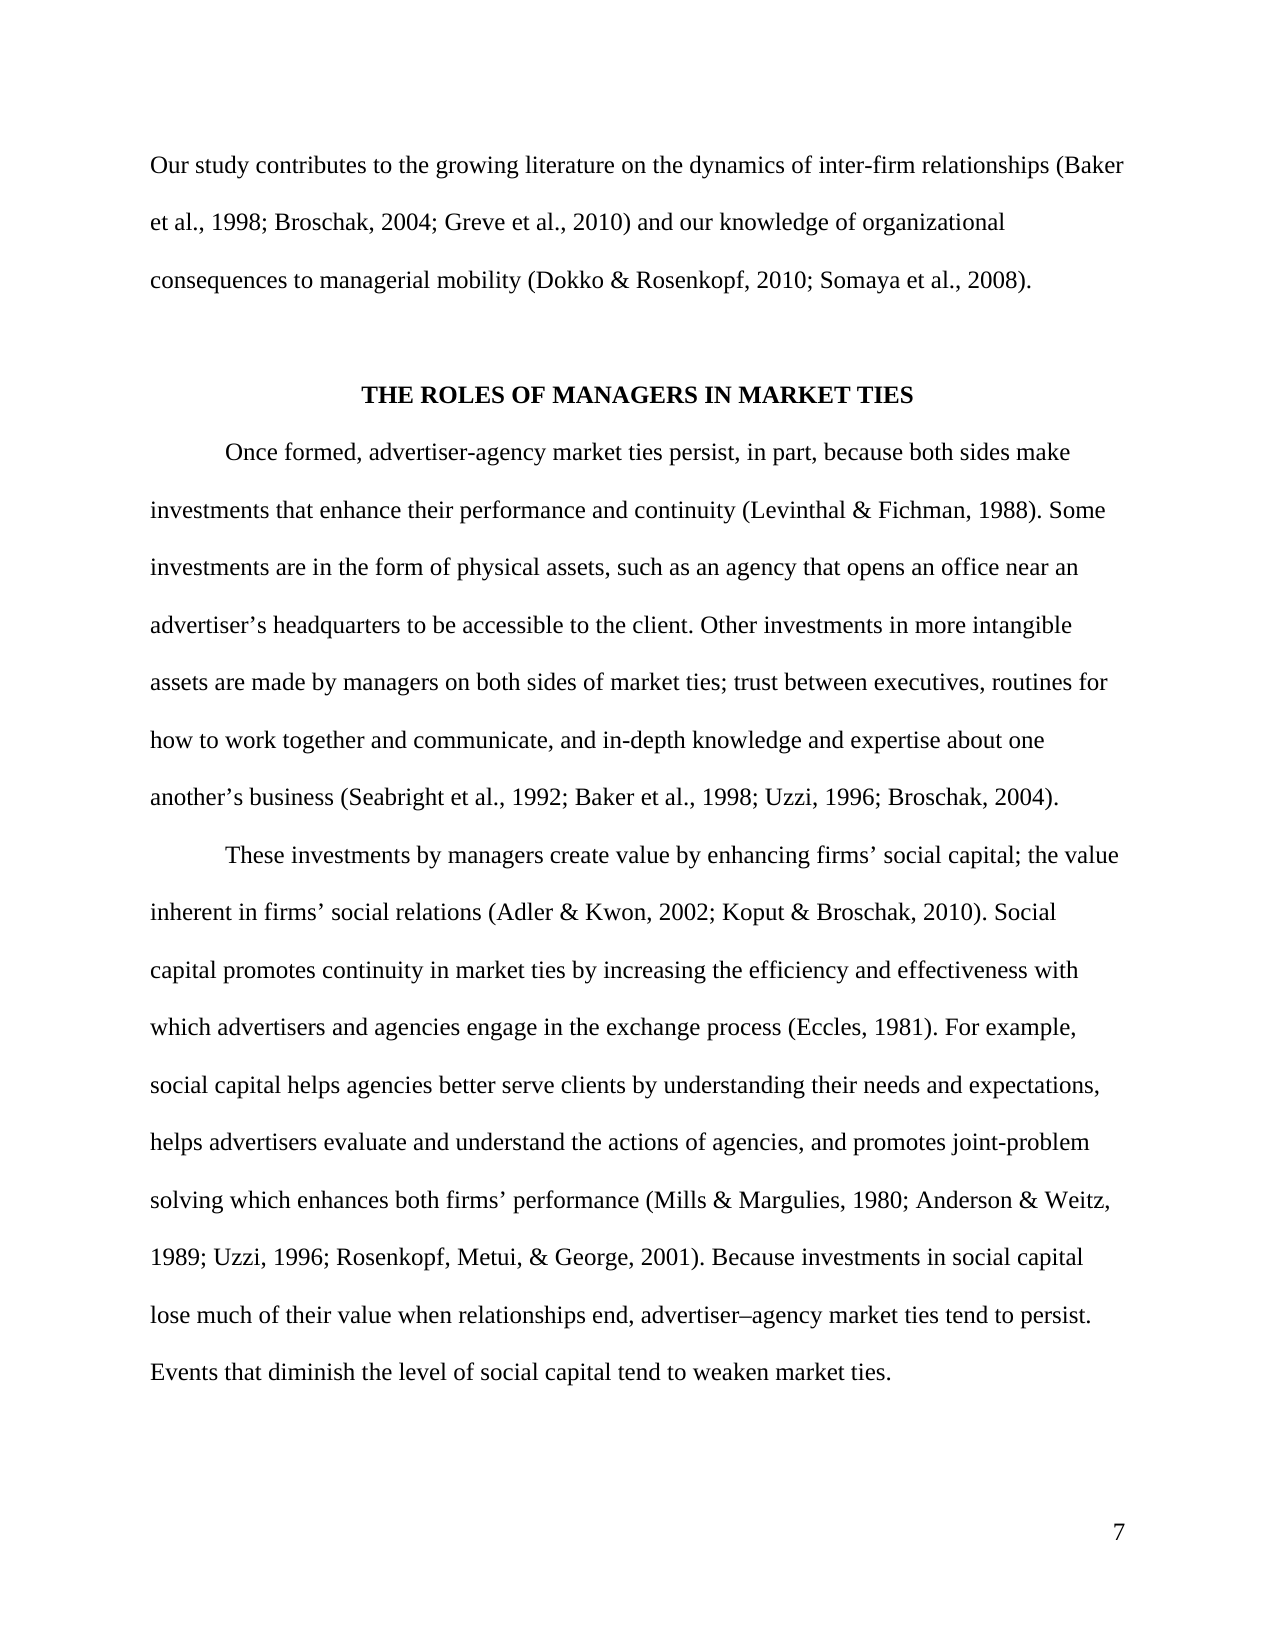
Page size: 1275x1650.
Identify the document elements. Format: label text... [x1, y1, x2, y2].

text Once formed, advertiser-agency market ties persist, in part, because both sides make investments that enhance their performance and continuity (Levinthal & Fichman, 1988). Some investments are in the form of physical assets, such as an agency that opens an office near an advertiser’s headquarters to be accessible to the client. Other investments in more intangible assets are made by managers on both sides of market ties; trust between executives, routines for how to work together and communicate, and in-depth knowledge and expertise about one another’s business (Seabright et al., 1992; Baker et al., 1998; Uzzi, 1996; Broschak, 2004). [150, 437, 1125, 811]
text These investments by managers create value by enhancing firms’ social capital; the value inherent in firms’ social relations (Adler & Kwon, 2002; Koput & Broschak, 2010). Social capital promotes continuity in market ties by increasing the efficiency and effectiveness with which advertisers and agencies engage in the exchange process (Eccles, 1981). For example, social capital helps agencies better serve clients by understanding their needs and expectations, helps advertisers evaluate and understand the actions of agencies, and promotes joint-problem solving which enhances both firms’ performance (Mills & Margulies, 1980; Anderson & Weitz, 1989; Uzzi, 1996; Rosenkopf, Metui, & George, 2001). Because investments in social capital lose much of their value when relationships end, advertiser–agency market ties tend to persist. Events that diminish the level of social capital tend to weaken market ties. [150, 840, 1125, 1386]
text THE ROLES OF MANAGERS IN MARKET TIES [150, 380, 1125, 409]
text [150, 150, 1125, 294]
